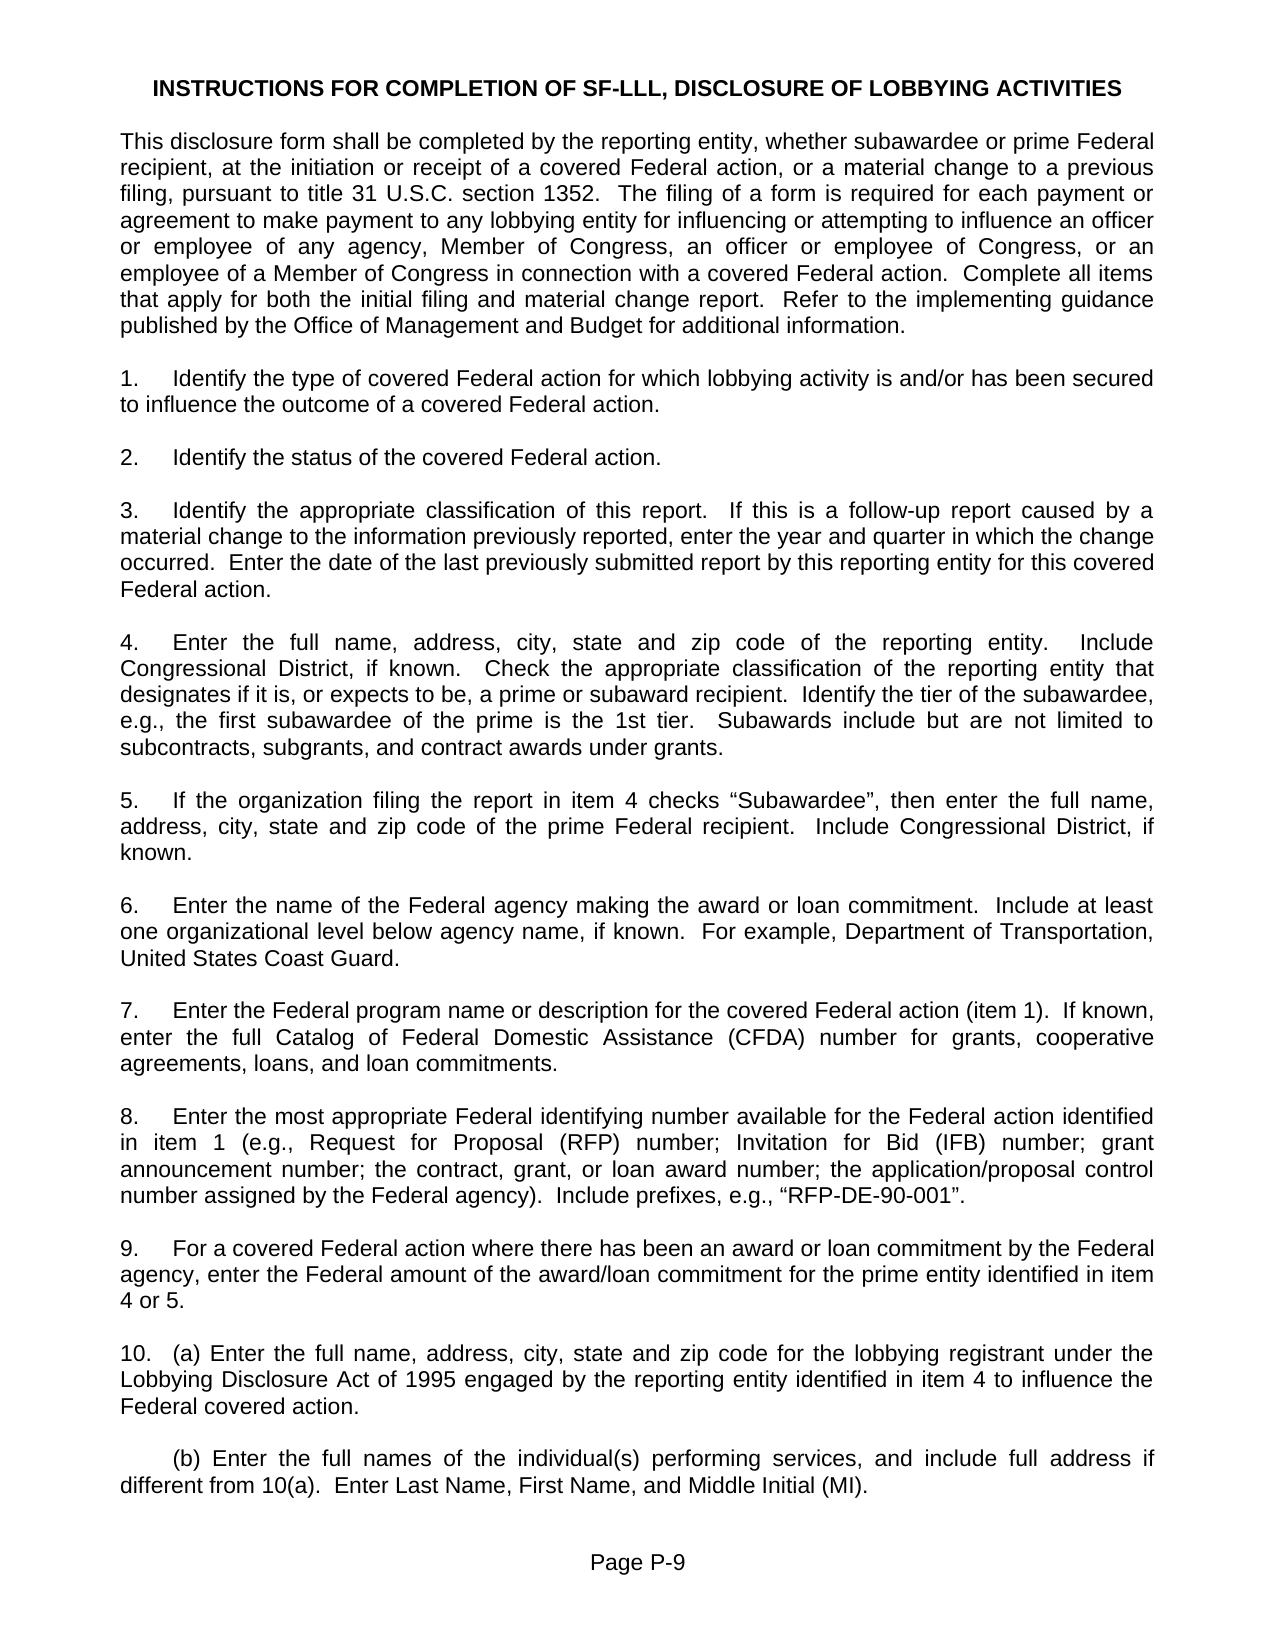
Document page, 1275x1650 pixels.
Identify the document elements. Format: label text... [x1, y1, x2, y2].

text 6. Enter the name of the Federal agency making the award or loan commitment. Include at least one organizational level below agency name, if known. For example, Department of Transportation, United States Coast Guard. [120, 892, 1155, 971]
text (b) Enter the full names of the individual(s) performing services, and include full address if different from 10(a). Enter Last Name, First Name, and Middle Initial (MI). [120, 1445, 1155, 1498]
text This disclosure form shall be completed by the reporting entity, whether subawardee or prime Federal recipient, at the initiation or receipt of a covered Federal action, or a material change to a previous filing, pursuant to title 31 U.S.C. section 1352. The filing of a form is required for each payment or agreement to make payment to any lobbying entity for influencing or attempting to influence an officer or employee of any agency, Member of Congress, an officer or employee of Congress, or an employee of a Member of Congress in connection with a covered Federal action. Complete all items that apply for both the initial filing and material change report. Refer to the implementing guidance published by the Office of Management and Budget for additional information. [120, 128, 1155, 338]
text 4. Enter the full name, address, city, state and zip code of the reporting entity. Include Congressional District, if known. Check the appropriate classification of the reporting entity that designates if it is, or expects to be, a prime or subaward recipient. Identify the tier of the subawardee, e.g., the first subawardee of the prime is the 1st tier. Subawards include but are not limited to subcontracts, subgrants, and contract awards under grants. [120, 628, 1155, 760]
text INSTRUCTIONS FOR COMPLETION OF SF-LLL, DISCLOSURE OF LOBBYING ACTIVITIES [120, 75, 1155, 101]
text 3. Identify the appropriate classification of this report. If this is a follow-up report caused by a material change to the information previously reported, enter the year and quarter in which the change occurred. Enter the date of the last previously submitted report by this reporting entity for this covered Federal action. [120, 497, 1155, 602]
text 5. If the organization filing the report in item 4 checks “Subawardee”, then enter the full name, address, city, state and zip code of the prime Federal recipient. Include Congressional District, if known. [120, 787, 1155, 866]
text 8. Enter the most appropriate Federal identifying number available for the Federal action identified in item 1 (e.g., Request for Proposal (RFP) number; Invitation for Bid (IFB) number; grant announcement number; the contract, grant, or loan award number; the application/proposal control number assigned by the Federal agency). Include prefixes, e.g., “RFP-DE-90-001”. [120, 1103, 1155, 1208]
text 9. For a covered Federal action where there has been an award or loan commitment by the Federal agency, enter the Federal amount of the award/loan commitment for the prime entity identified in item 4 or 5. [120, 1234, 1155, 1314]
text 7. Enter the Federal program name or description for the covered Federal action (item 1). If known, enter the full Catalog of Federal Domestic Assistance (CFDA) number for grants, cooperative agreements, loans, and loan commitments. [120, 997, 1155, 1076]
text 1. Identify the type of covered Federal action for which lobbying activity is and/or has been secured to influence the outcome of a covered Federal action. [120, 365, 1155, 418]
text 2. Identify the status of the covered Federal action. [120, 444, 1155, 470]
text 10. (a) Enter the full name, address, city, state and zip code for the lobbying registrant under the Lobbying Disclosure Act of 1995 engaged by the reporting entity identified in item 4 to influence the Federal covered action. [120, 1340, 1155, 1419]
